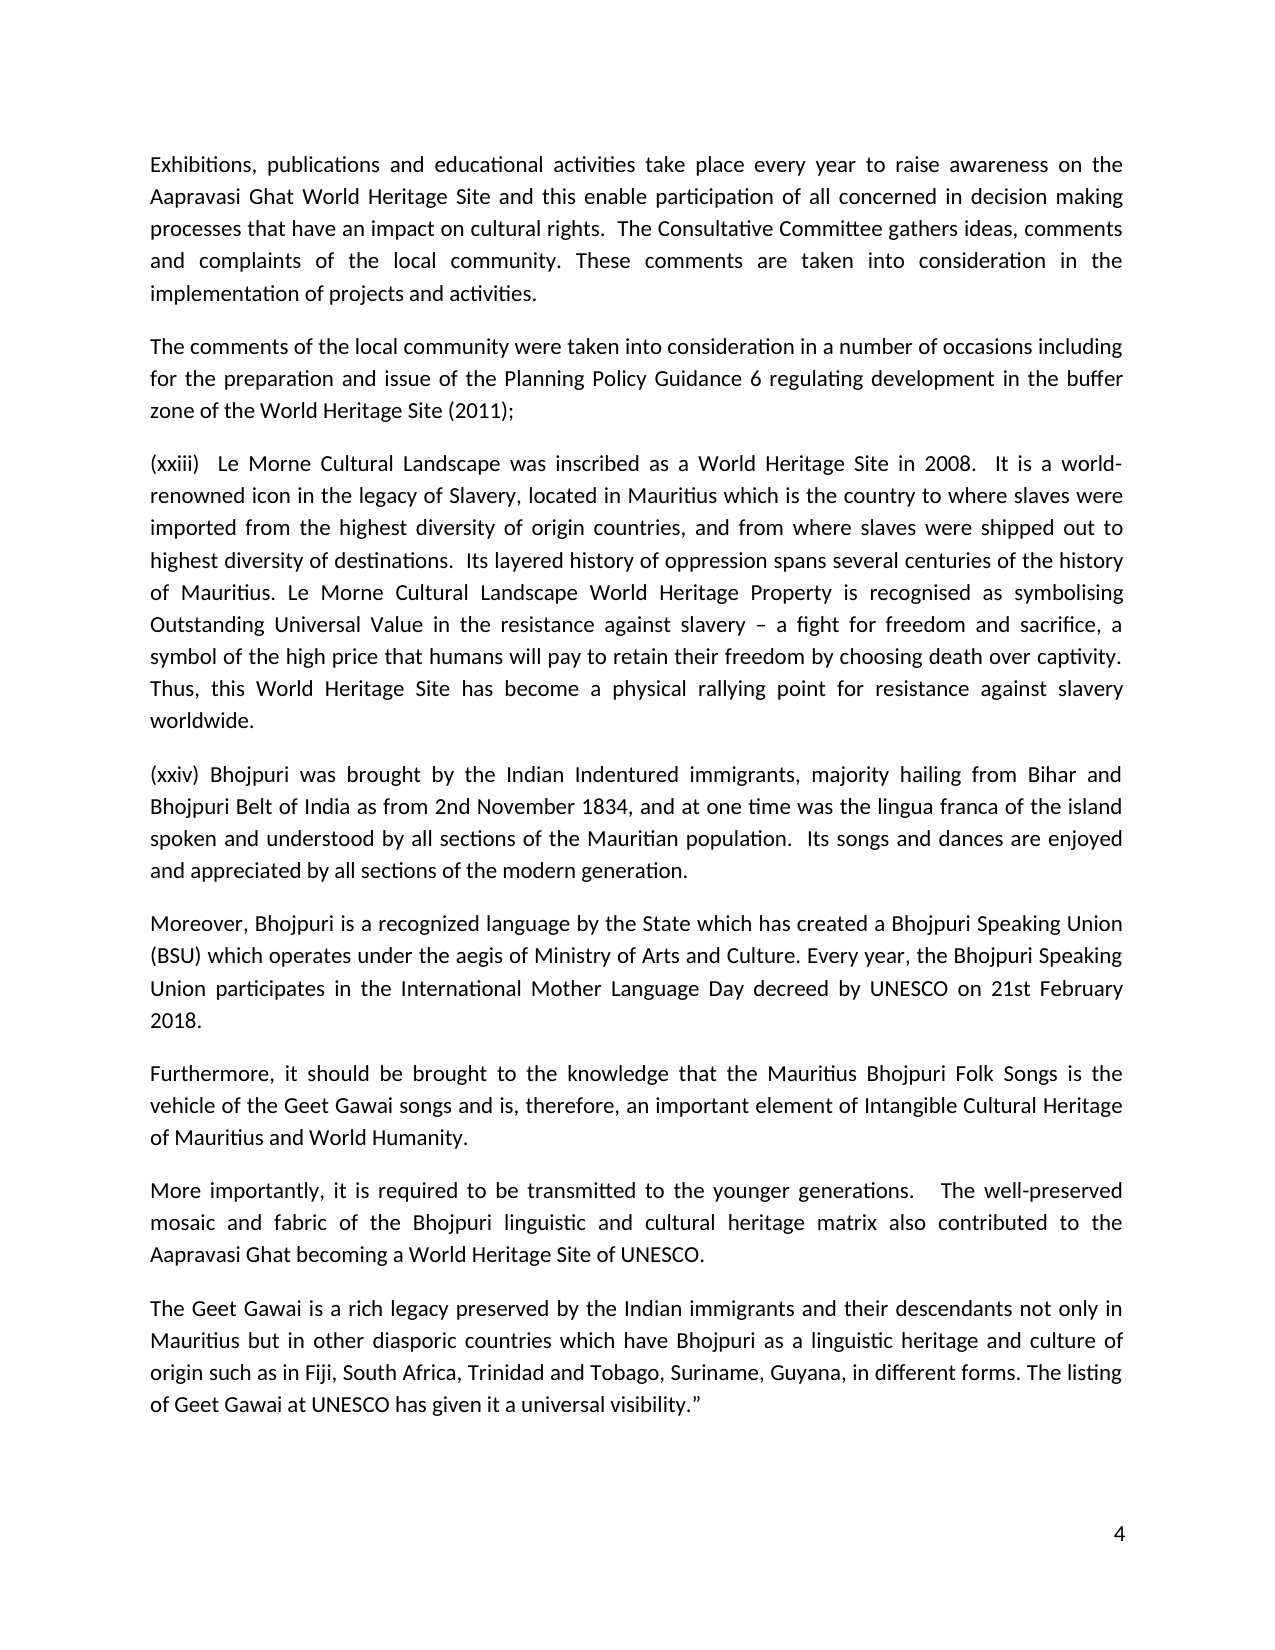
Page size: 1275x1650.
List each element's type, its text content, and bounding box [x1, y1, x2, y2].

text More importantly, it is required to be transmitted to the younger generations. The well-preserved mosaic and fabric of the Bhojpuri linguistic and cultural heritage matrix also contributed to the Aapravasi Ghat becoming a World Heritage Site of UNESCO. [150, 1176, 1125, 1269]
text The comments of the local community were taken into consideration in a number of occasions including for the preparation and issue of the Planning Policy Guidance 6 regulating development in the buffer zone of the World Heritage Site (2011); [150, 332, 1125, 424]
text The Geet Gawai is a rich legacy preserved by the Indian immigrants and their descendants not only in Mauritius but in other diasporic countries which have Bhojpuri as a linguistic heritage and culture of origin such as in Fiji, South Africa, Trinidad and Tobago, Suriname, Guyana, in different forms. The listing of Geet Gawai at UNESCO has given it a universal visibility.” [150, 1294, 1125, 1418]
text (xxiii) Le Morne Cultural Landscape was inscribed as a World Heritage Site in 2008. It is a world-renowned icon in the legacy of Slavery, located in Mauritius which is the country to where slaves were imported from the highest diversity of origin countries, and from where slaves were shipped out to highest diversity of destinations. Its layered history of oppression spans several centuries of the history of Mauritius. Le Morne Cultural Landscape World Heritage Property is recognised as symbolising Outstanding Universal Value in the resistance against slavery – a fight for freedom and sacrifice, a symbol of the high price that humans will pay to retain their freedom by choosing death over captivity. Thus, this World Heritage Site has become a physical rallying point for resistance against slavery worldwide. [150, 449, 1125, 735]
text Moreover, Bhojpuri is a recognized language by the State which has created a Bhojpuri Speaking Union (BSU) which operates under the aegis of Ministry of Arts and Culture. Every year, the Bhojpuri Speaking Union participates in the International Mother Language Day decreed by UNESCO on 21st February 2018. [150, 909, 1125, 1034]
text Exhibitions, publications and educational activities take place every year to raise awareness on the Aapravasi Ghat World Heritage Site and this enable participation of all concerned in decision making processes that have an impact on cultural rights. The Consultative Committee gathers ideas, comments and complaints of the local community. These comments are taken into consideration in the implementation of projects and activities. [150, 150, 1125, 307]
text Furthermore, it should be brought to the knowledge that the Mauritius Bhojpuri Folk Songs is the vehicle of the Geet Gawai songs and is, therefore, an important element of Intangible Cultural Heritage of Mauritius and World Humanity. [150, 1059, 1125, 1151]
text (xxiv) Bhojpuri was brought by the Indian Indentured immigrants, majority hailing from Bihar and Bhojpuri Belt of India as from 2nd November 1834, and at one time was the lingua franca of the island spoken and understood by all sections of the Mauritian population. Its songs and dances are enjoyed and appreciated by all sections of the modern generation. [150, 760, 1125, 884]
